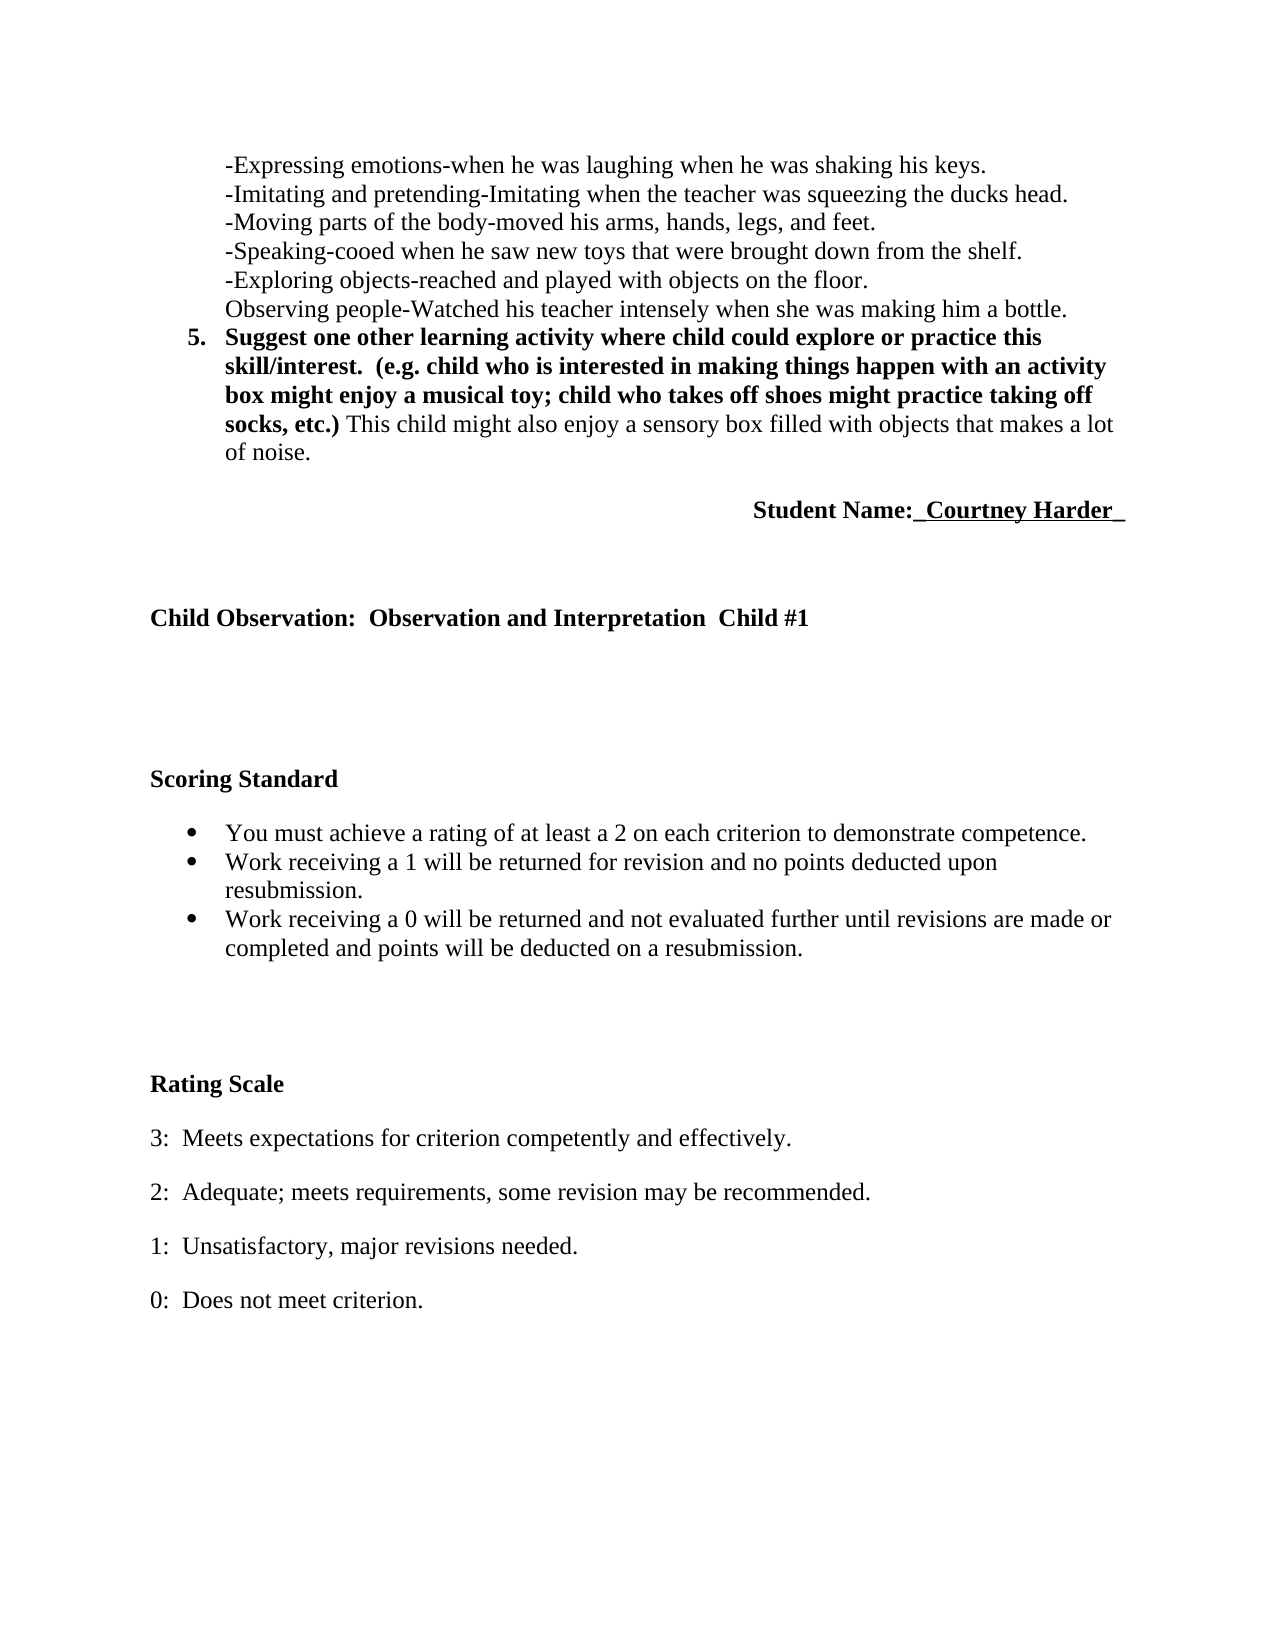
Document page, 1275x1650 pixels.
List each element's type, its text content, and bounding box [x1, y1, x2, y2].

text 2: Adequate; meets requirements, some revision may be recommended. [150, 1177, 1125, 1206]
text 1: Unsatisfactory, major revisions needed. [150, 1231, 1125, 1260]
text 3: Meets expectations for criterion competently and effectively. [150, 1123, 1125, 1152]
list Work receiving a 1 will be returned for revision and no points deducted upon resubmission. [187, 847, 1125, 904]
text -Expressing emotions-when he was laughing when he was shaking his keys. [225, 150, 1125, 179]
text Rating Scale [150, 1069, 1125, 1098]
text 0: Does not meet criterion. [150, 1285, 1125, 1314]
text Scoring Standard [150, 764, 1125, 793]
list Work receiving a 0 will be returned and not evaluated further until revisions are made or completed and points will be deducted on a resubmission. [187, 904, 1125, 962]
text Observing people-Watched his teacher intensely when she was making him a bottle. [225, 294, 1125, 322]
text -Speaking-cooed when he saw new toys that were brought down from the shelf. [225, 236, 1125, 265]
text -Exploring objects-reached and played with objects on the floor. [225, 265, 1125, 294]
list Suggest one other learning activity where child could explore or practice this skill/interest. (e.g. child who is interested in making things happen with an activity box might enjoy a musical toy; child who takes off shoes might practice taking off socks, etc.) This child might also enjoy a sensory box filled with objects that makes a lot of noise. [187, 322, 1125, 466]
text -Imitating and pretending-Imitating when the teacher was squeezing the ducks head. [225, 179, 1125, 207]
text Child Observation: Observation and Interpretation Child #1 [150, 603, 1125, 631]
text -Moving parts of the body-moved his arms, hands, legs, and feet. [225, 207, 1125, 236]
list You must achieve a rating of at least a 2 on each criterion to demonstrate competence. [187, 818, 1125, 847]
text Student Name:_Courtney Harder_ [150, 495, 1125, 524]
